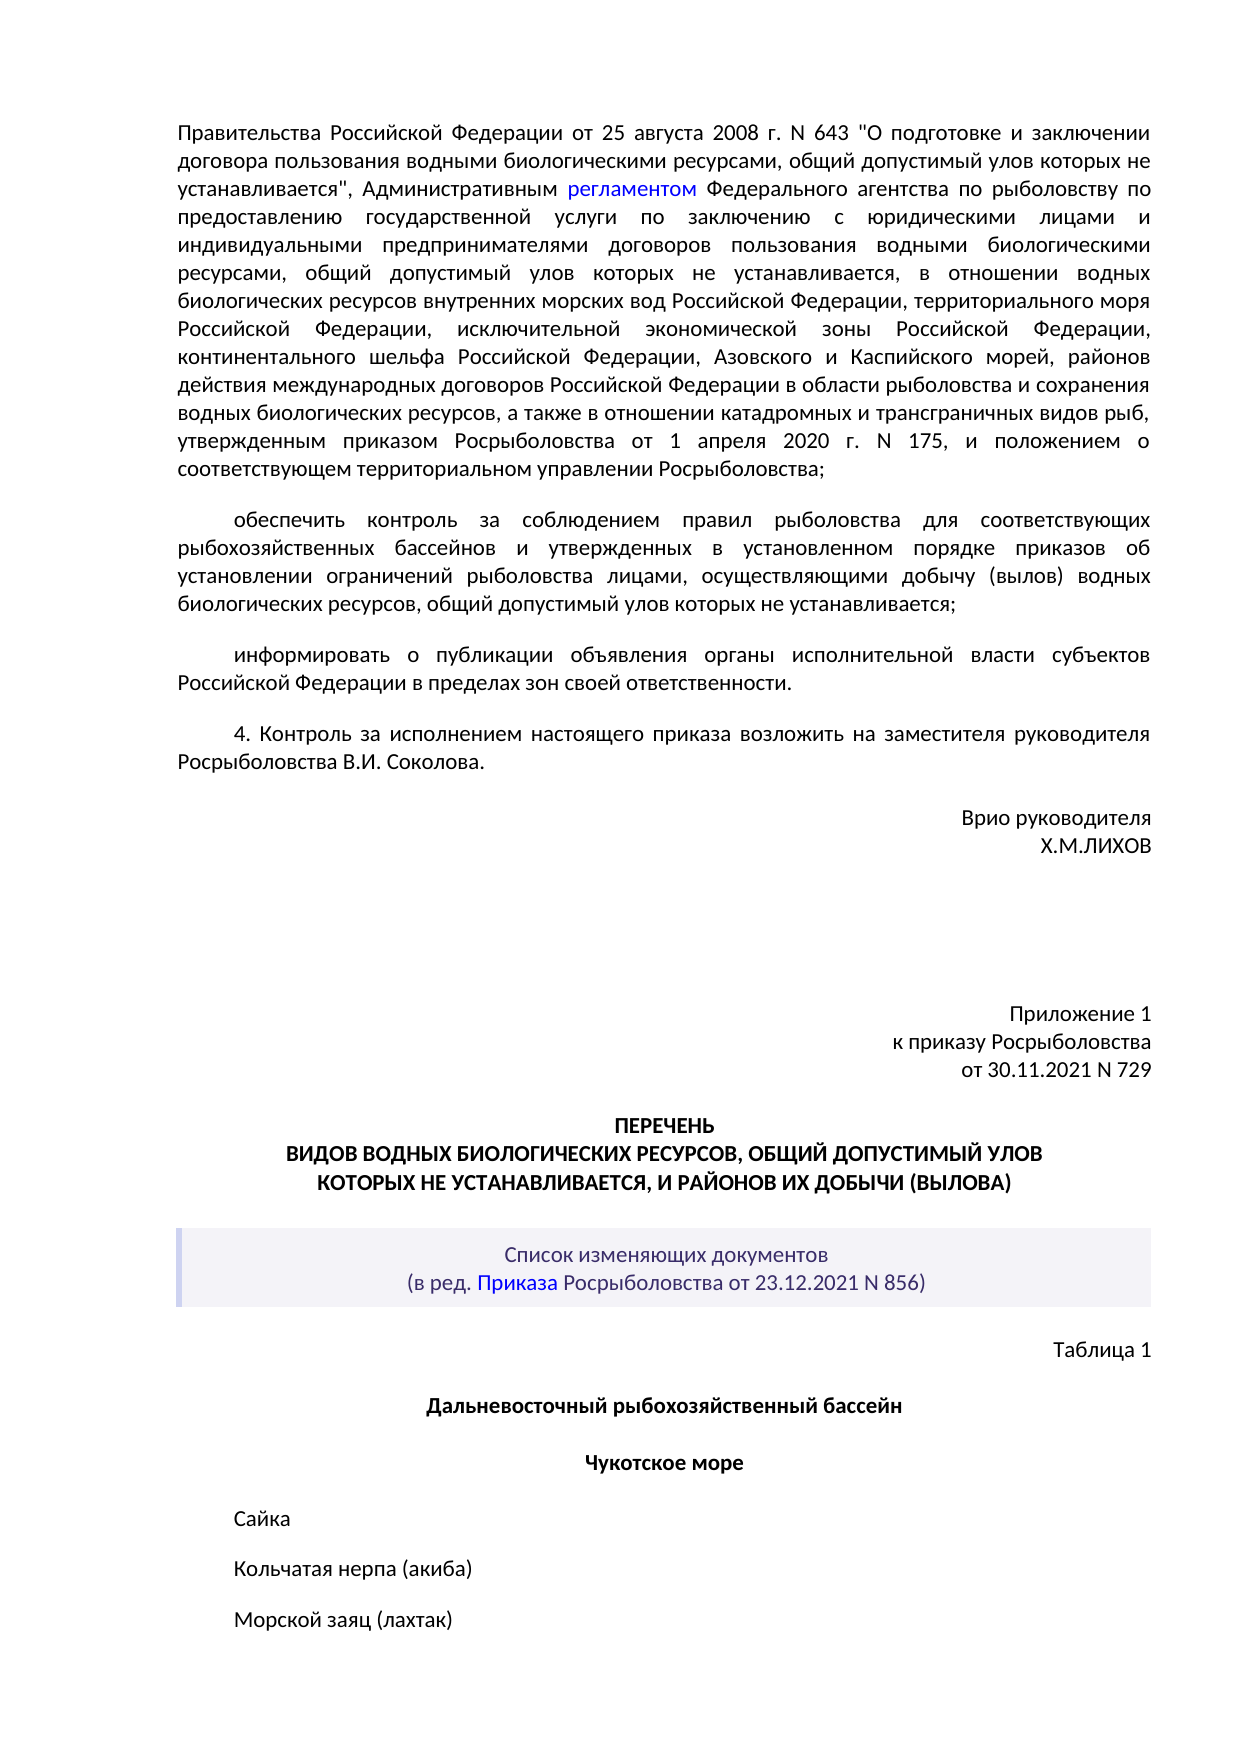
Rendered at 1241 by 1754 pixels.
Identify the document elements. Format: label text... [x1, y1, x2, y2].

text Морской заяц (лахтак) [177, 1606, 1152, 1633]
text Таблица 1 [177, 1336, 1152, 1363]
text Сайка [177, 1504, 1152, 1532]
title КОТОРЫХ НЕ УСТАНАВЛИВАЕТСЯ, И РАЙОНОВ ИХ ДОБЫЧИ (ВЫЛОВА) [177, 1168, 1152, 1196]
title Чукотское море [177, 1448, 1152, 1476]
text к приказу Росрыболовства [177, 1027, 1152, 1056]
title ПЕРЕЧЕНЬ [177, 1112, 1152, 1139]
title ВИДОВ ВОДНЫХ БИОЛОГИЧЕСКИХ РЕСУРСОВ, ОБЩИЙ ДОПУСТИМЫЙ УЛОВ [177, 1139, 1152, 1168]
text Врио руководителя [177, 803, 1152, 831]
text обеспечить контроль за соблюдением правил рыболовства для соответствующих рыбохозяйственных бассейнов и утвержденных в установленном порядке приказов об установлении ограничений рыболовства лицами, осуществляющими добычу (вылов) водных биологических ресурсов, общий допустимый улов которых не устанавливается; [177, 505, 1152, 617]
text Кольчатая нерпа (акиба) [177, 1554, 1152, 1583]
text Приложение 1 [177, 999, 1152, 1027]
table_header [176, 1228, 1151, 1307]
text от 30.11.2021 N 729 [177, 1056, 1152, 1083]
text информировать о публикации объявления органы исполнительной власти субъектов Российской Федерации в пределах зон своей ответственности. [177, 640, 1152, 696]
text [177, 118, 1152, 482]
text Х.М.ЛИХОВ [177, 831, 1152, 859]
title Дальневосточный рыбохозяйственный бассейн [177, 1392, 1152, 1419]
text 4. Контроль за исполнением настоящего приказа возложить на заместителя руководителя Росрыболовства В.И. Соколова. [177, 719, 1152, 775]
